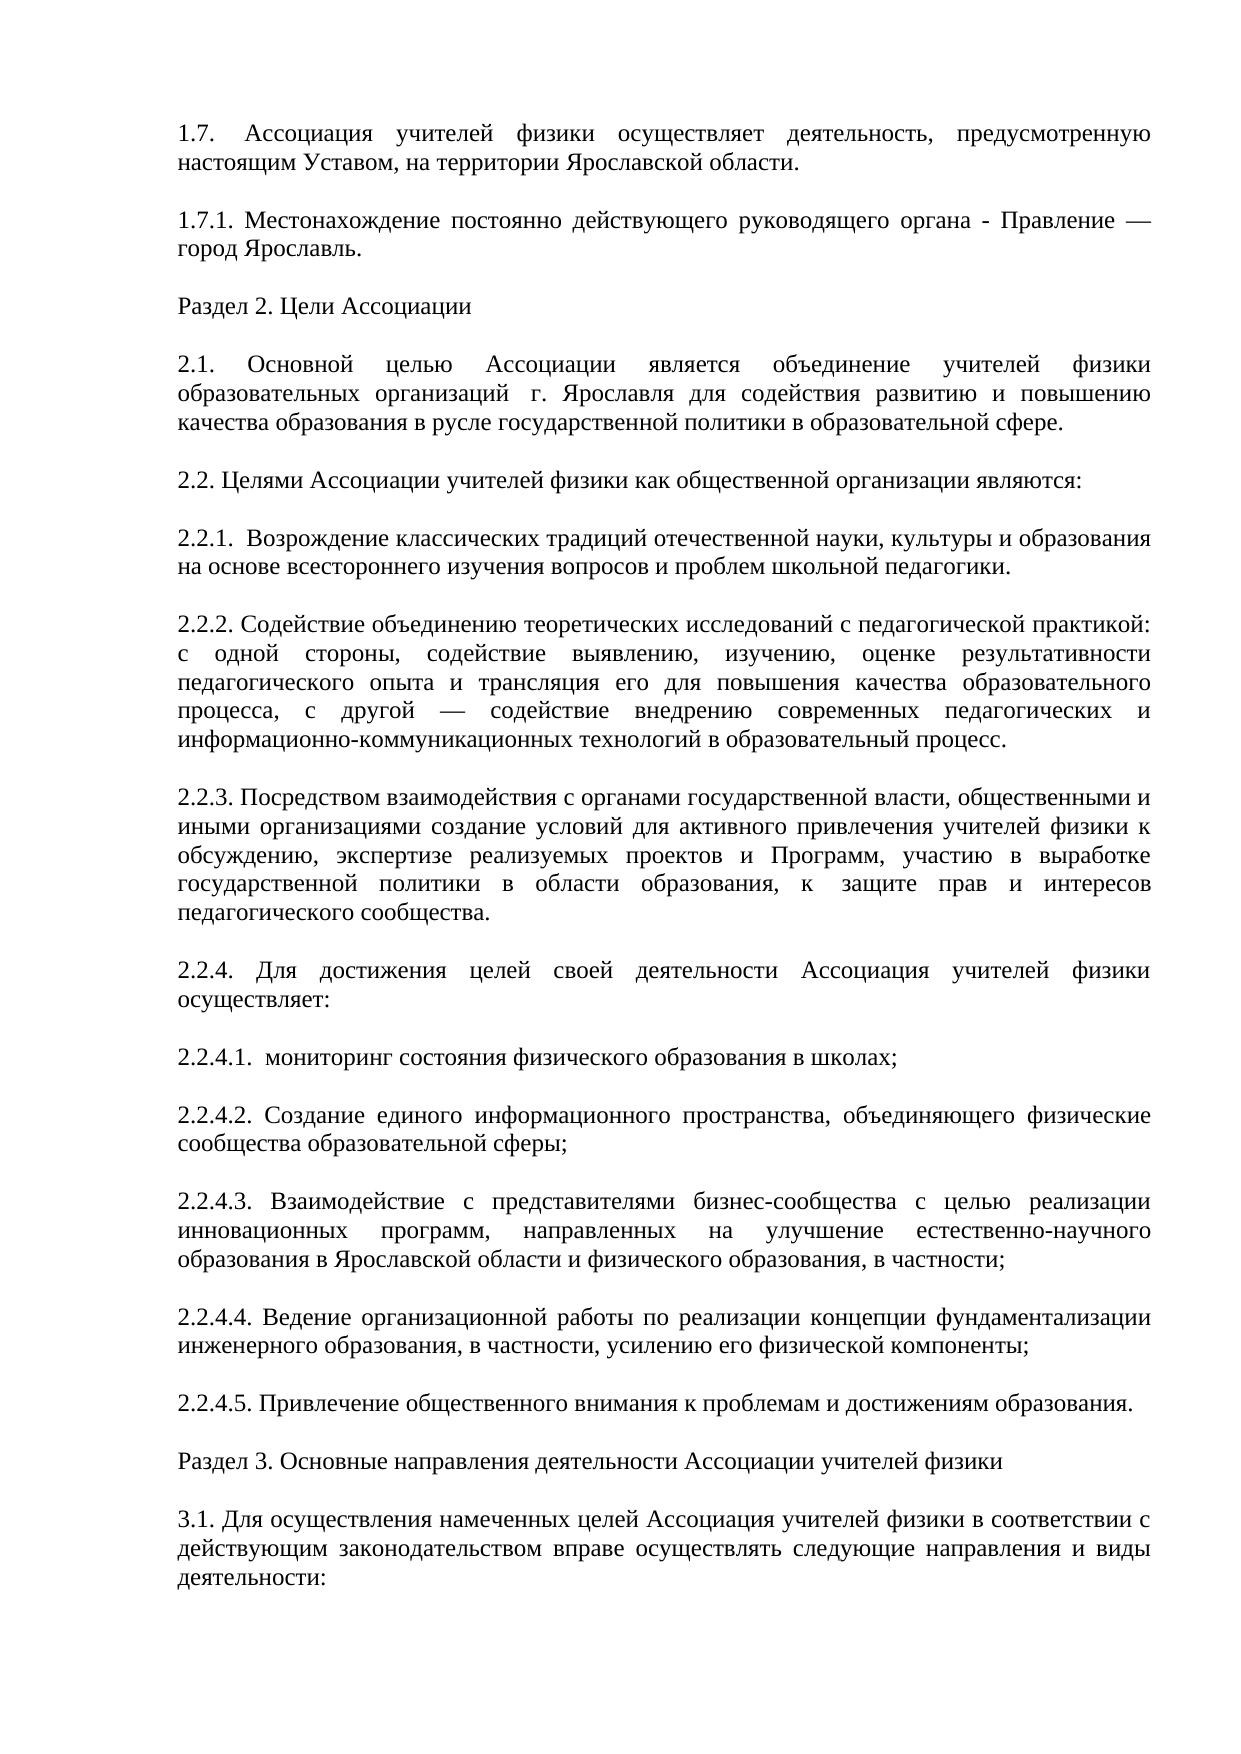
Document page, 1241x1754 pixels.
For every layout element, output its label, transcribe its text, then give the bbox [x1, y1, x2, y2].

text 1.7. Ассоциация учителей физики осуществляет деятельность, предусмотренную настоящим Уставом, на территории Ярославской области. [177, 118, 1152, 176]
text 2.2.4. Для достижения целей своей деятельности Ассоциация учителей физики осуществляет: [177, 955, 1152, 1013]
text 2.2.4.1. мониторинг состояния физического образования в школах; [177, 1042, 1152, 1071]
text 2.2.4.3. Взаимодействие с представителями бизнес-сообщества с целью реализации инновационных программ, направленных на улучшение естественно-научного образования в Ярославской области и физического образования, в частности; [177, 1186, 1152, 1273]
text 1.7.1. Местонахождение постоянно действующего руководящего органа - Правление — город Ярославль. [177, 205, 1152, 262]
text 2.2.4.5. Привлечение общественного внимания к проблемам и достижениям образования. [177, 1388, 1152, 1417]
text 2.2.3. Посредством взаимодействия с органами государственной власти, общественными и иными организациями создание условий для активного привлечения учителей физики к обсуждению, экспертизе реализуемых проектов и Программ, участию в выработке государственной политики в области образования, к защите прав и интересов педагогического сообщества. [177, 782, 1152, 926]
text 2.2. Целями Ассоциации учителей физики как общественной организации являются: [177, 465, 1152, 493]
text 2.2.2. Содействие объединению теоретических исследований с педагогической практикой: с одной стороны, содействие выявлению, изучению, оценке результативности педагогического опыта и трансляция его для повышения качества образовательного процесса, с другой — содействие внедрению современных педагогических и информационно-коммуникационных технологий в образовательный процесс. [177, 609, 1152, 753]
text 3.1. Для осуществления намеченных целей Ассоциация учителей физики в соответствии с действующим законодательством вправе осуществлять следующие направления и виды деятельности: [177, 1504, 1152, 1591]
text 2.2.4.2. Создание единого информационного пространства, объединяющего физические сообщества образовательной сферы; [177, 1100, 1152, 1157]
text Раздел 3. Основные направления деятельности Ассоциации учителей физики [177, 1446, 1152, 1475]
text 2.2.4.4. Ведение организационной работы по реализации концепции фундаментализации инженерного образования, в частности, усилению его физической компоненты; [177, 1302, 1152, 1359]
text 2.1. Основной целью Ассоциации является объединение учителей физики образовательных организаций г. Ярославля для содействия развитию и повышению качества образования в русле государственной политики в образовательной сфере. [177, 349, 1152, 436]
text Раздел 2. Цели Ассоциации [177, 291, 1152, 320]
text 2.2.1. Возрождение классических традиций отечественной науки, культуры и образования на основе всестороннего изучения вопросов и проблем школьной педагогики. [177, 523, 1152, 580]
